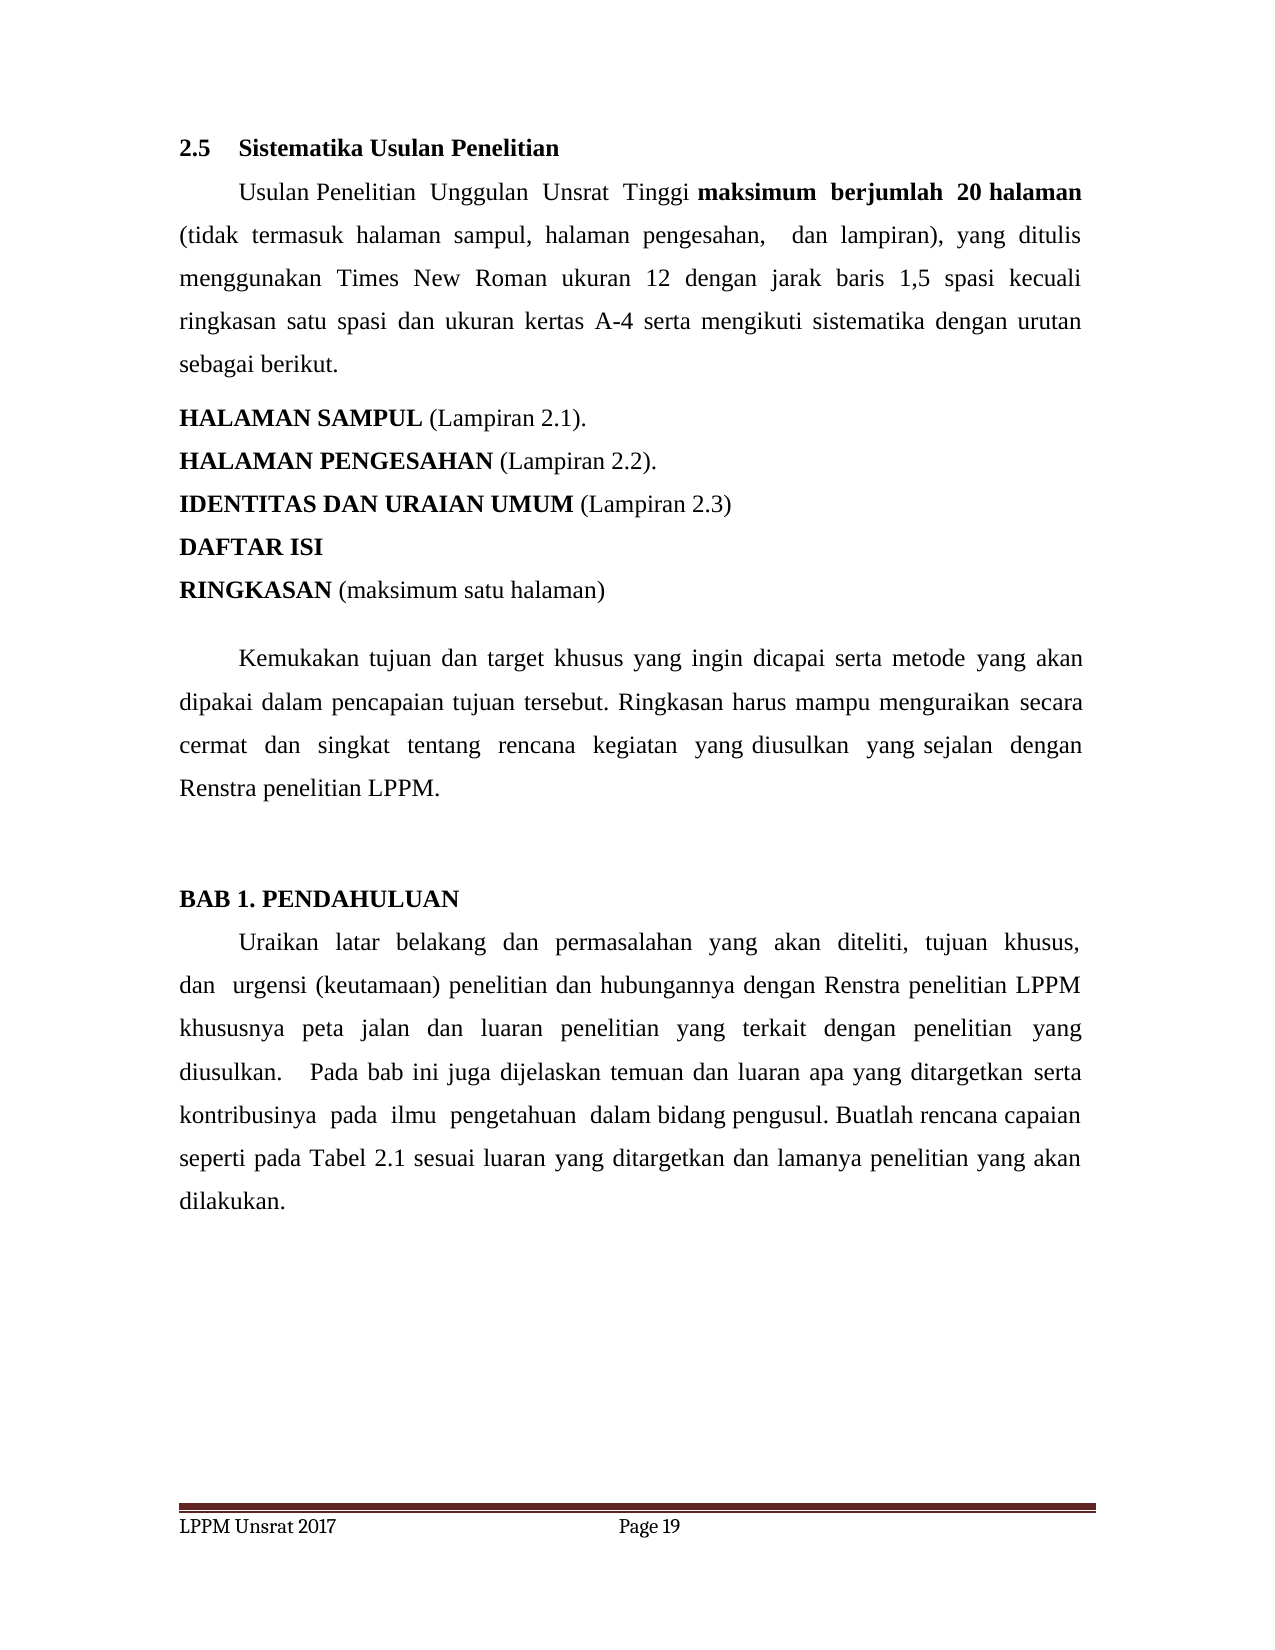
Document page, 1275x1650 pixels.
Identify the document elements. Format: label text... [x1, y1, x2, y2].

text HALAMAN SAMPUL (Lampiran 2.1). [179, 403, 729, 432]
text BAB 1. PENDAHULUAN [179, 884, 1095, 913]
text DAFTAR ISI [179, 532, 1095, 561]
text Uraikan latar belakang dan permasalahan yang akan diteliti, tujuan khusus, dan urgensi (keutamaan) penelitian dan hubungannya dengan Renstra penelitian LPPM khususnya peta jalan dan luaran penelitian yang terkait dengan penelitian yang diusulkan. Pada bab ini juga dijelaskan temuan dan luaran apa yang ditargetkan serta kontribusinya pada ilmu pengetahuan dalam bidang pengusul. Buatlah rencana capaian seperti pada Tabel 2.1 sesuai luaran yang ditargetkan dan lamanya penelitian yang akan dilakukan. [179, 927, 1081, 1215]
text HALAMAN PENGESAHAN (Lampiran 2.2). [179, 446, 1095, 475]
text 2.5 Sistematika Usulan Penelitian [179, 133, 1095, 162]
text RINGKASAN (maksimum satu halaman) [179, 575, 1095, 604]
text Kemukakan tujuan dan target khusus yang ingin dicapai serta metode yang akan dipakai dalam pencapaian tujuan tersebut. Ringkasan harus mampu menguraikan secara cermat dan singkat tentang rencana kegiatan yang diusulkan yang sejalan dengan Renstra penelitian LPPM. [179, 643, 1083, 802]
text IDENTITAS DAN URAIAN UMUM (Lampiran 2.3) [179, 489, 1095, 518]
text Usulan Penelitian Unggulan Unsrat Tinggi maksimum berjumlah 20 halaman (tidak termasuk halaman sampul, halaman pengesahan, dan lampiran), yang ditulis menggunakan Times New Roman ukuran 12 dengan jarak baris 1,5 spasi kecuali ringkasan satu spasi dan ukuran kertas A-4 serta mengikuti sistematika dengan urutan sebagai berikut. [179, 177, 1082, 378]
